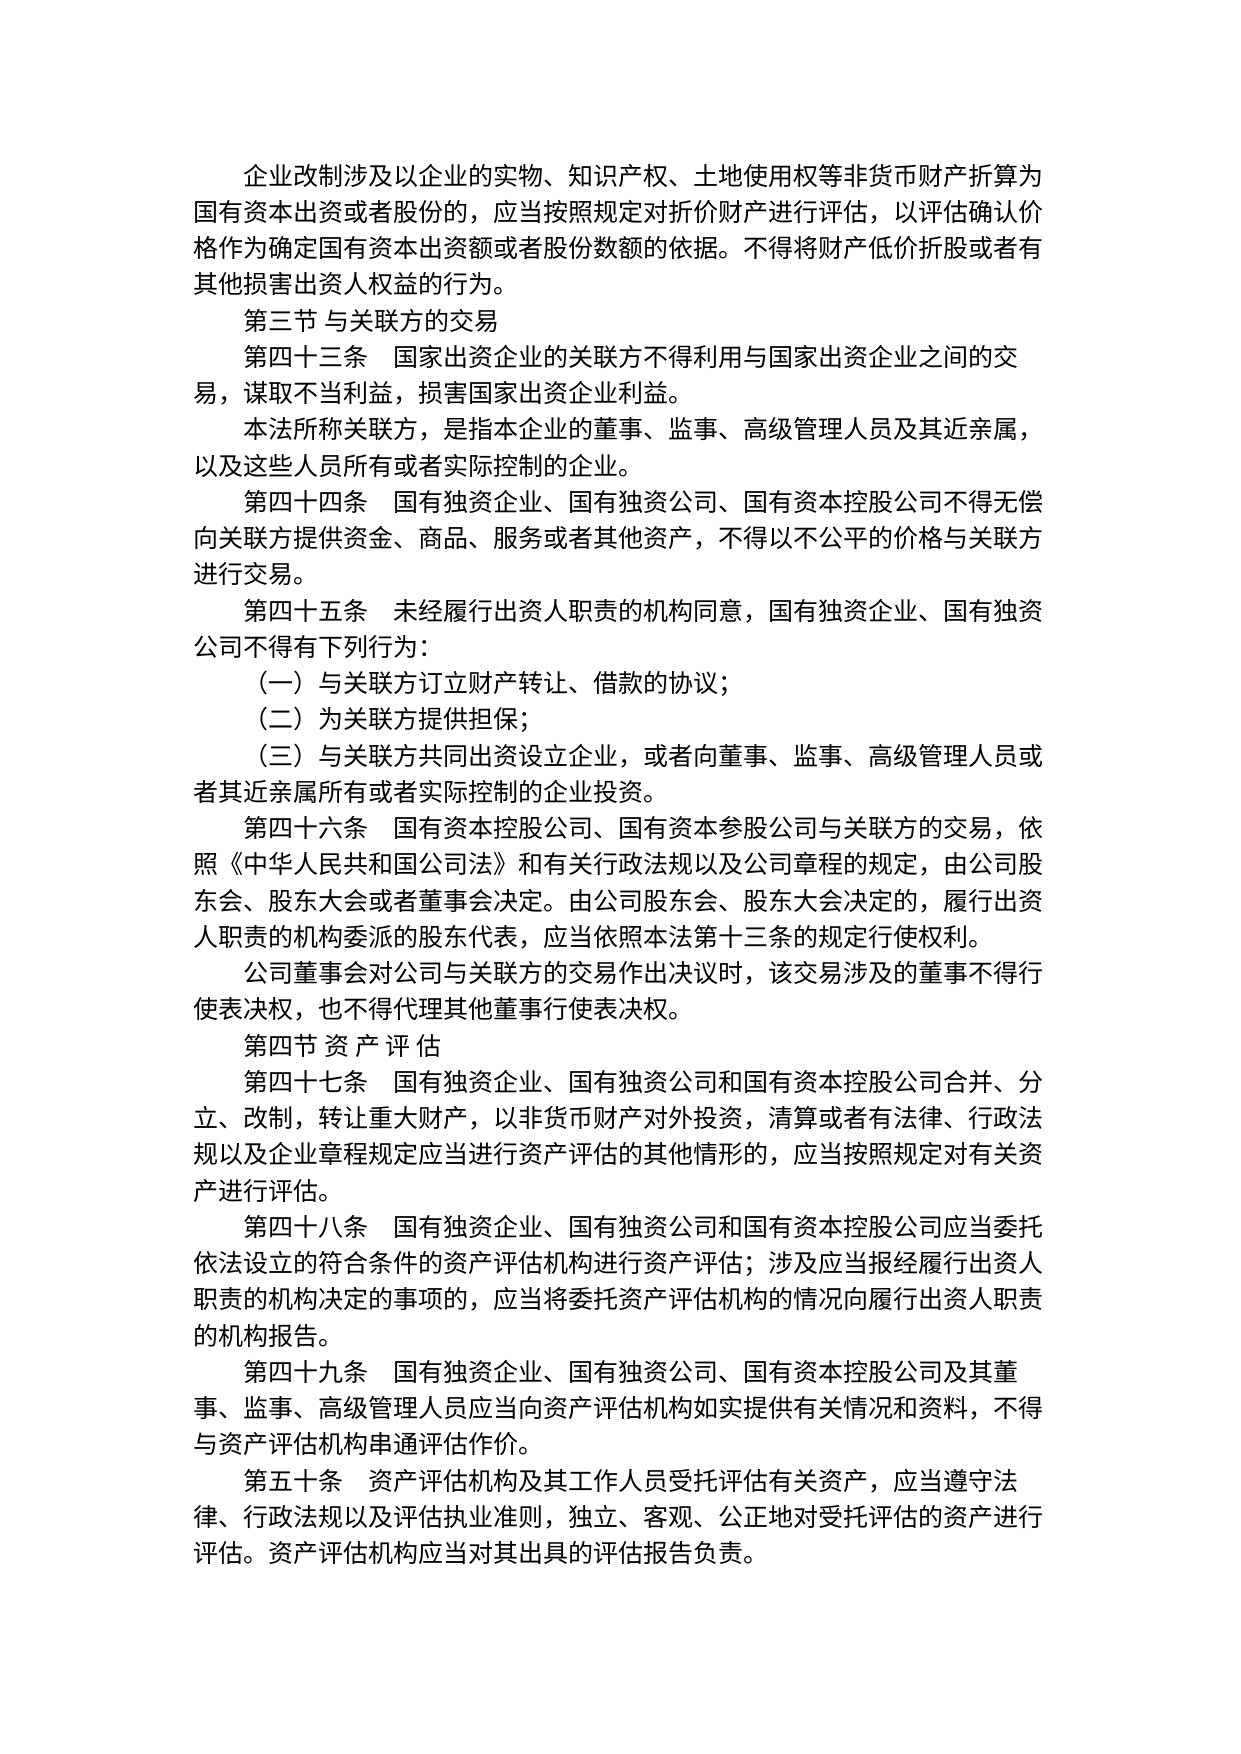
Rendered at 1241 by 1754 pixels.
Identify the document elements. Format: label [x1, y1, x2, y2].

table_cell [188, 150, 1053, 1576]
